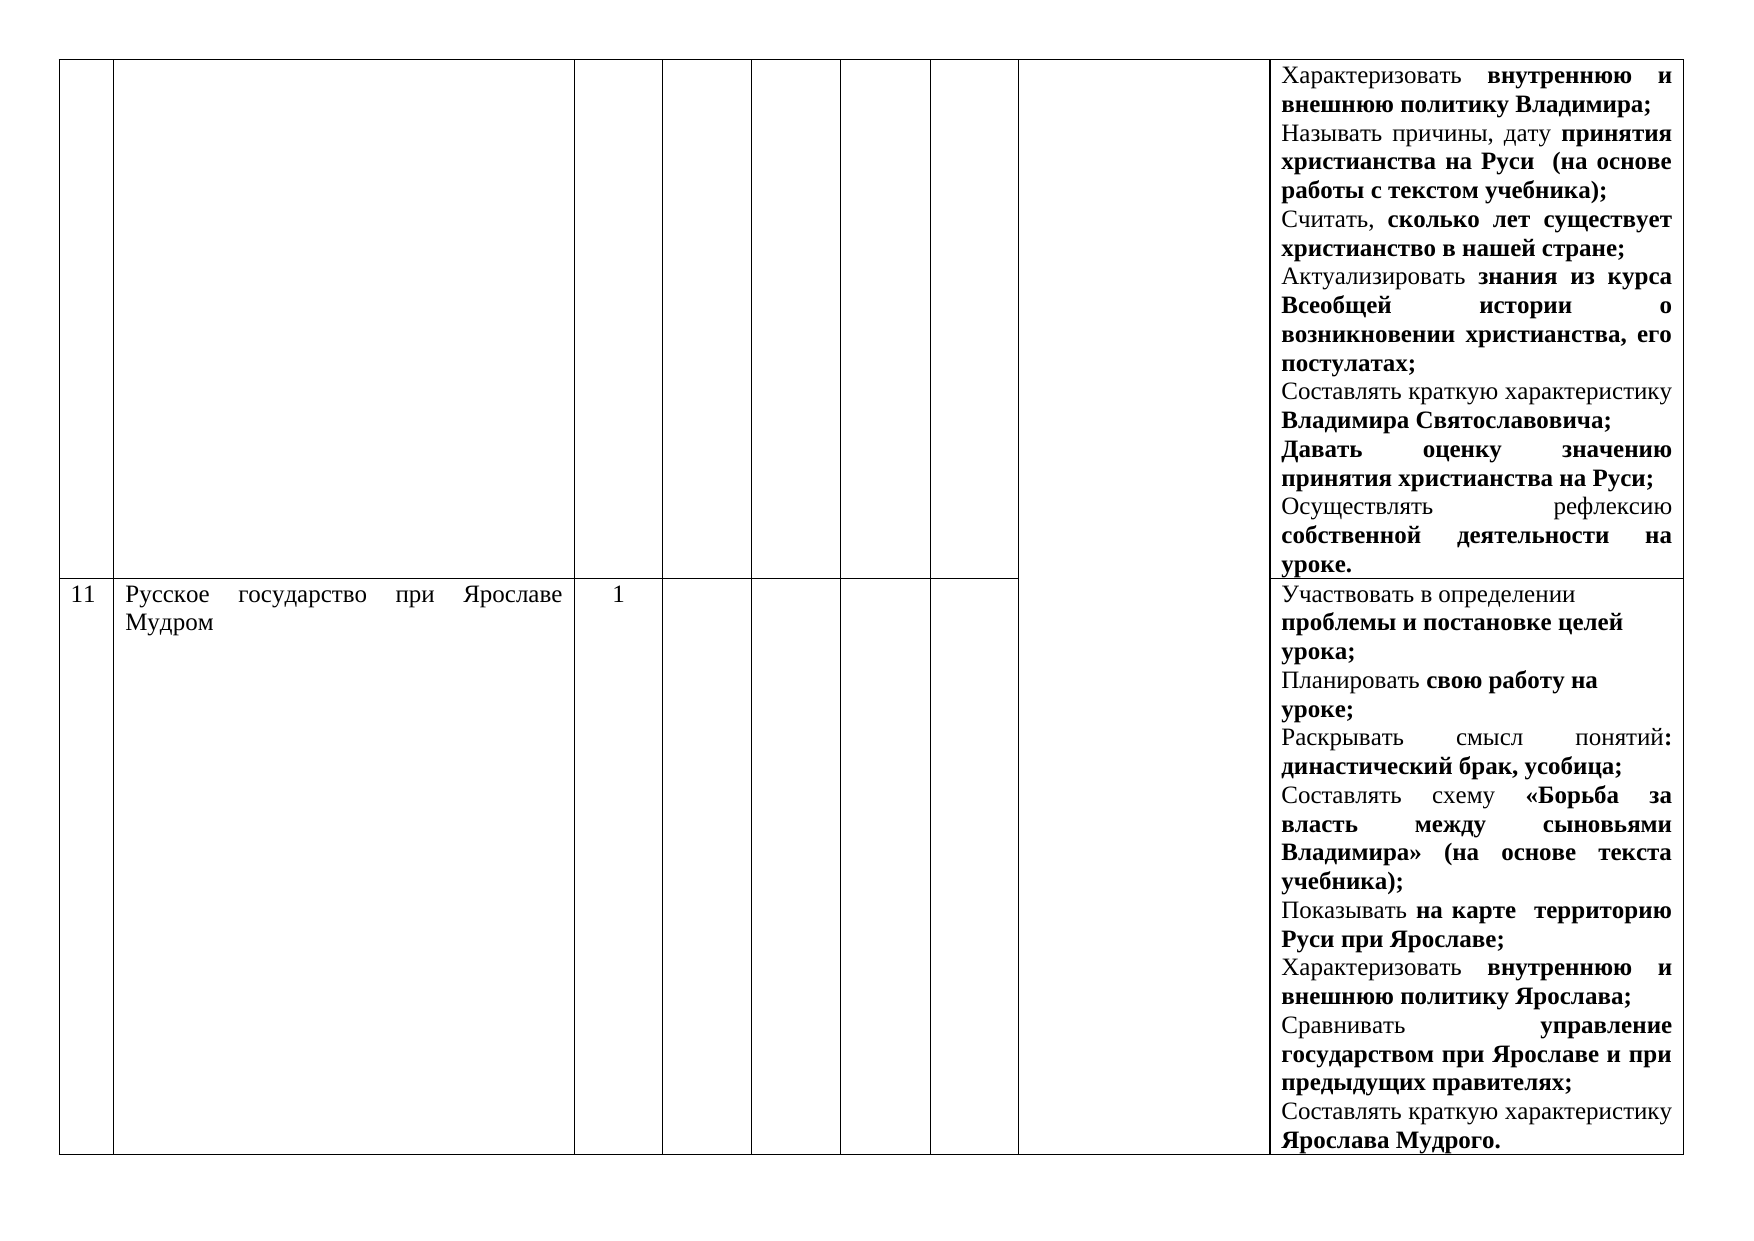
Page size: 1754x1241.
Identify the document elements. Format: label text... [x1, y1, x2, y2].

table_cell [1271, 60, 1683, 578]
table_cell [931, 579, 1018, 1154]
table_cell 1 [575, 60, 662, 578]
table_cell [841, 60, 930, 578]
table_cell [841, 579, 930, 1154]
table_cell [752, 60, 840, 578]
table_cell [752, 579, 840, 1154]
table_cell [931, 60, 1018, 578]
table_cell 10 [60, 60, 113, 578]
table_cell Русское государство при Ярославе Мудром [114, 579, 574, 1154]
table_cell 1 [575, 579, 662, 1154]
table_cell [663, 579, 751, 1154]
table_cell Участвовать в определении проблемы и постановке целей урока; Планировать свою работу на уроке; Раскрывать смысл понятий: династический брак, усобица; Составлять схему «Борьба за власть между сыновьями Владимира» (на основе текста учебника); Показывать на карте территорию Руси при Ярославе; Характеризовать внутреннюю и внешнюю политику Ярослава; Сравнивать управление государством при Ярославе и при предыдущих правителях; Составлять краткую характеристику Ярослава Мудрого. [1271, 579, 1683, 1154]
table_cell 11 [60, 579, 113, 1154]
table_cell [114, 60, 574, 578]
table_cell [663, 60, 751, 578]
